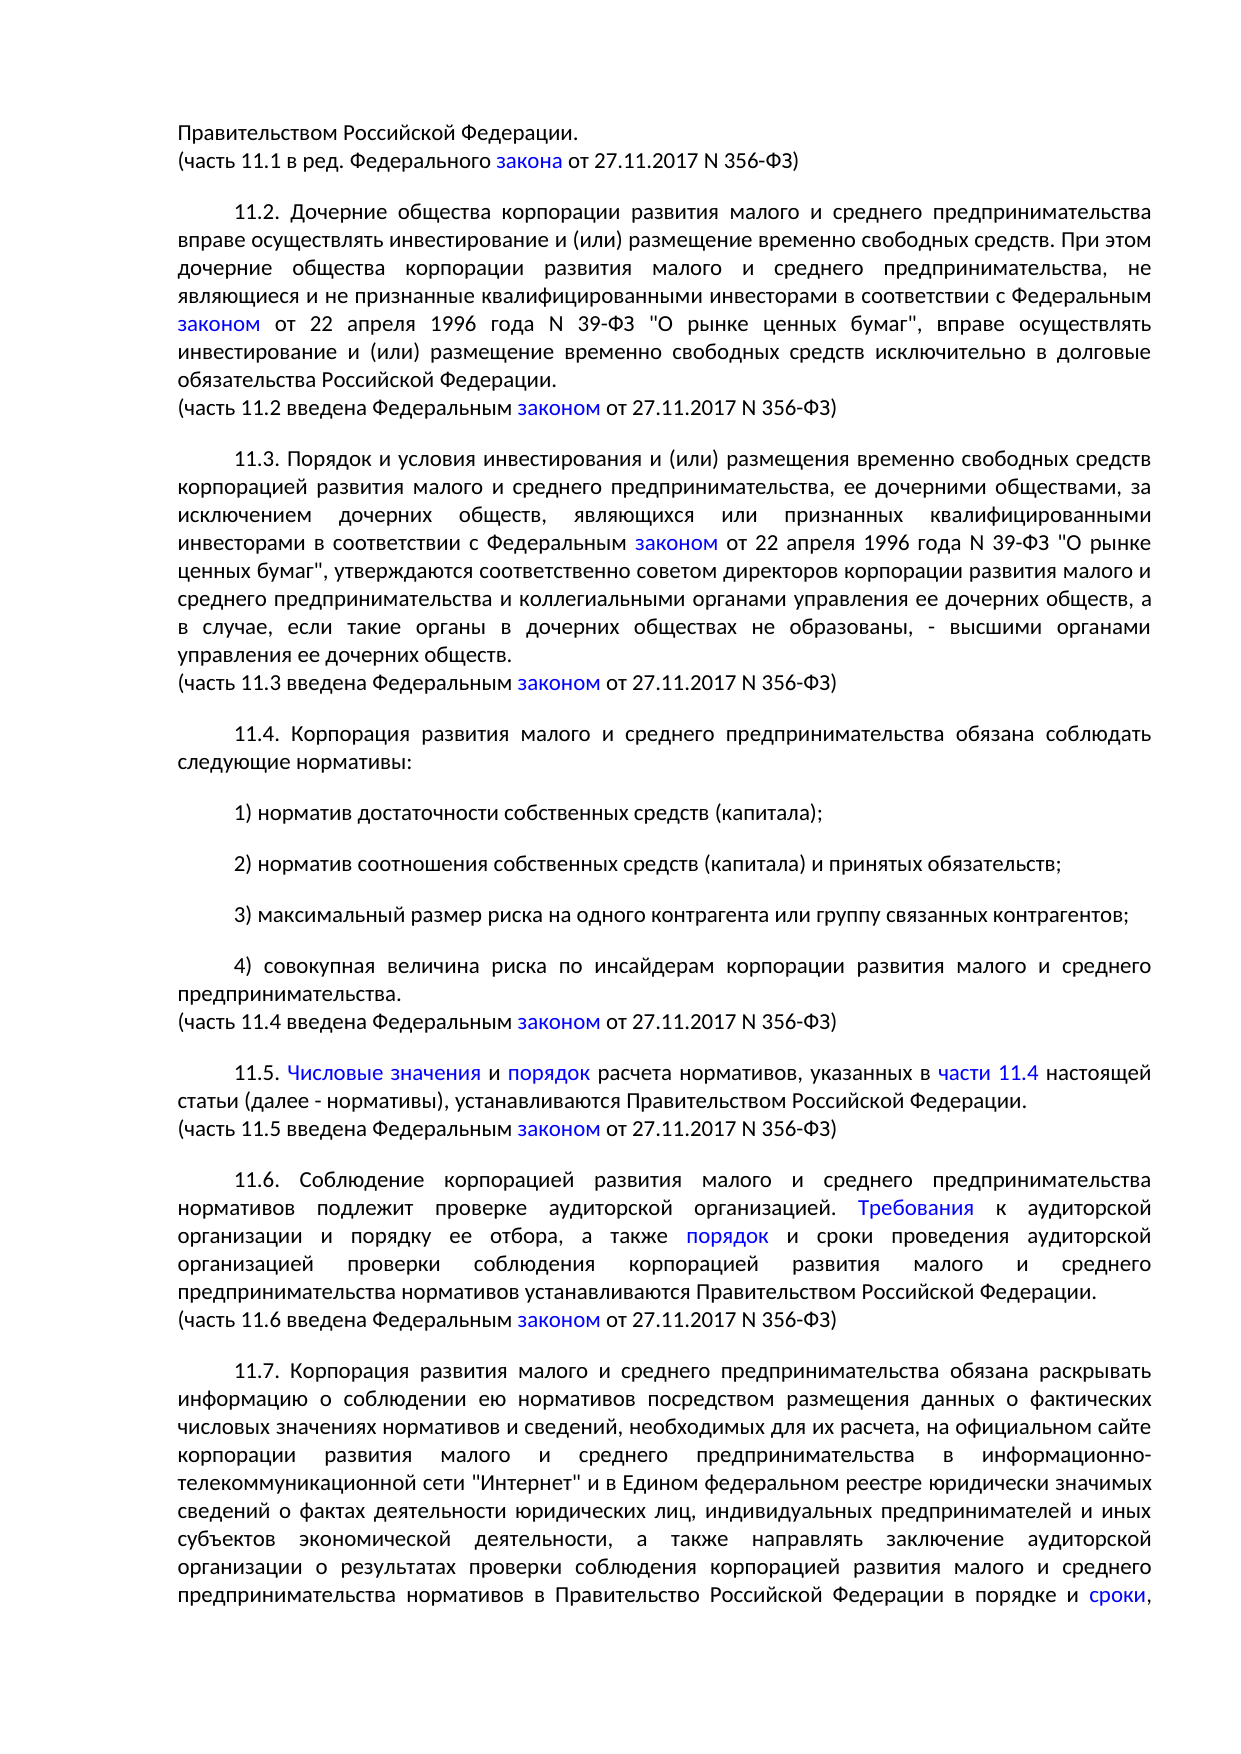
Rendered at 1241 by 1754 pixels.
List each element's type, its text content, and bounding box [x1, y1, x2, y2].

text (часть 11.5 введена Федеральным законом от 27.11.2017 N 356-ФЗ) [177, 1114, 1152, 1142]
text (часть 11.4 введена Федеральным законом от 27.11.2017 N 356-ФЗ) [177, 1007, 1152, 1035]
text 2) норматив соотношения собственных средств (капитала) и принятых обязательств; [177, 849, 1152, 877]
text (часть 11.6 введена Федеральным законом от 27.11.2017 N 356-ФЗ) [177, 1305, 1152, 1333]
text 11.2. Дочерние общества корпорации развития малого и среднего предпринимательства вправе осуществлять инвестирование и (или) размещение временно свободных средств. При этом дочерние общества корпорации развития малого и среднего предпринимательства, не являющиеся и не признанные квалифицированными инвесторами в соответствии с Федеральным законом от 22 апреля 1996 года N 39-ФЗ "О рынке ценных бумаг", вправе осуществлять инвестирование и (или) размещение временно свободных средств исключительно в долговые обязательства Российской Федерации. [177, 197, 1152, 393]
text 11.5. Числовые значения и порядок расчета нормативов, указанных в части 11.4 настоящей статьи (далее - нормативы), устанавливаются Правительством Российской Федерации. [177, 1058, 1152, 1114]
text 1) норматив достаточности собственных средств (капитала); [177, 798, 1152, 826]
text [177, 118, 1152, 146]
text 11.6. Соблюдение корпорацией развития малого и среднего предпринимательства нормативов подлежит проверке аудиторской организацией. Требования к аудиторской организации и порядку ее отбора, а также порядок и сроки проведения аудиторской организацией проверки соблюдения корпорацией развития малого и среднего предпринимательства нормативов устанавливаются Правительством Российской Федерации. [177, 1165, 1152, 1305]
text 11.4. Корпорация развития малого и среднего предпринимательства обязана соблюдать следующие нормативы: [177, 719, 1152, 775]
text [177, 1356, 1152, 1608]
text 11.3. Порядок и условия инвестирования и (или) размещения временно свободных средств корпорацией развития малого и среднего предпринимательства, ее дочерними обществами, за исключением дочерних обществ, являющихся или признанных квалифицированными инвесторами в соответствии с Федеральным законом от 22 апреля 1996 года N 39-ФЗ "О рынке ценных бумаг", утверждаются соответственно советом директоров корпорации развития малого и среднего предпринимательства и коллегиальными органами управления ее дочерних обществ, а в случае, если такие органы в дочерних обществах не образованы, - высшими органами управления ее дочерних обществ. [177, 444, 1152, 668]
text (часть 11.3 введена Федеральным законом от 27.11.2017 N 356-ФЗ) [177, 668, 1152, 696]
text 4) совокупная величина риска по инсайдерам корпорации развития малого и среднего предпринимательства. [177, 951, 1152, 1007]
text (часть 11.1 в ред. Федерального закона от 27.11.2017 N 356-ФЗ) [177, 146, 1152, 174]
text (часть 11.2 введена Федеральным законом от 27.11.2017 N 356-ФЗ) [177, 393, 1152, 421]
text 3) максимальный размер риска на одного контрагента или группу связанных контрагентов; [177, 900, 1152, 928]
